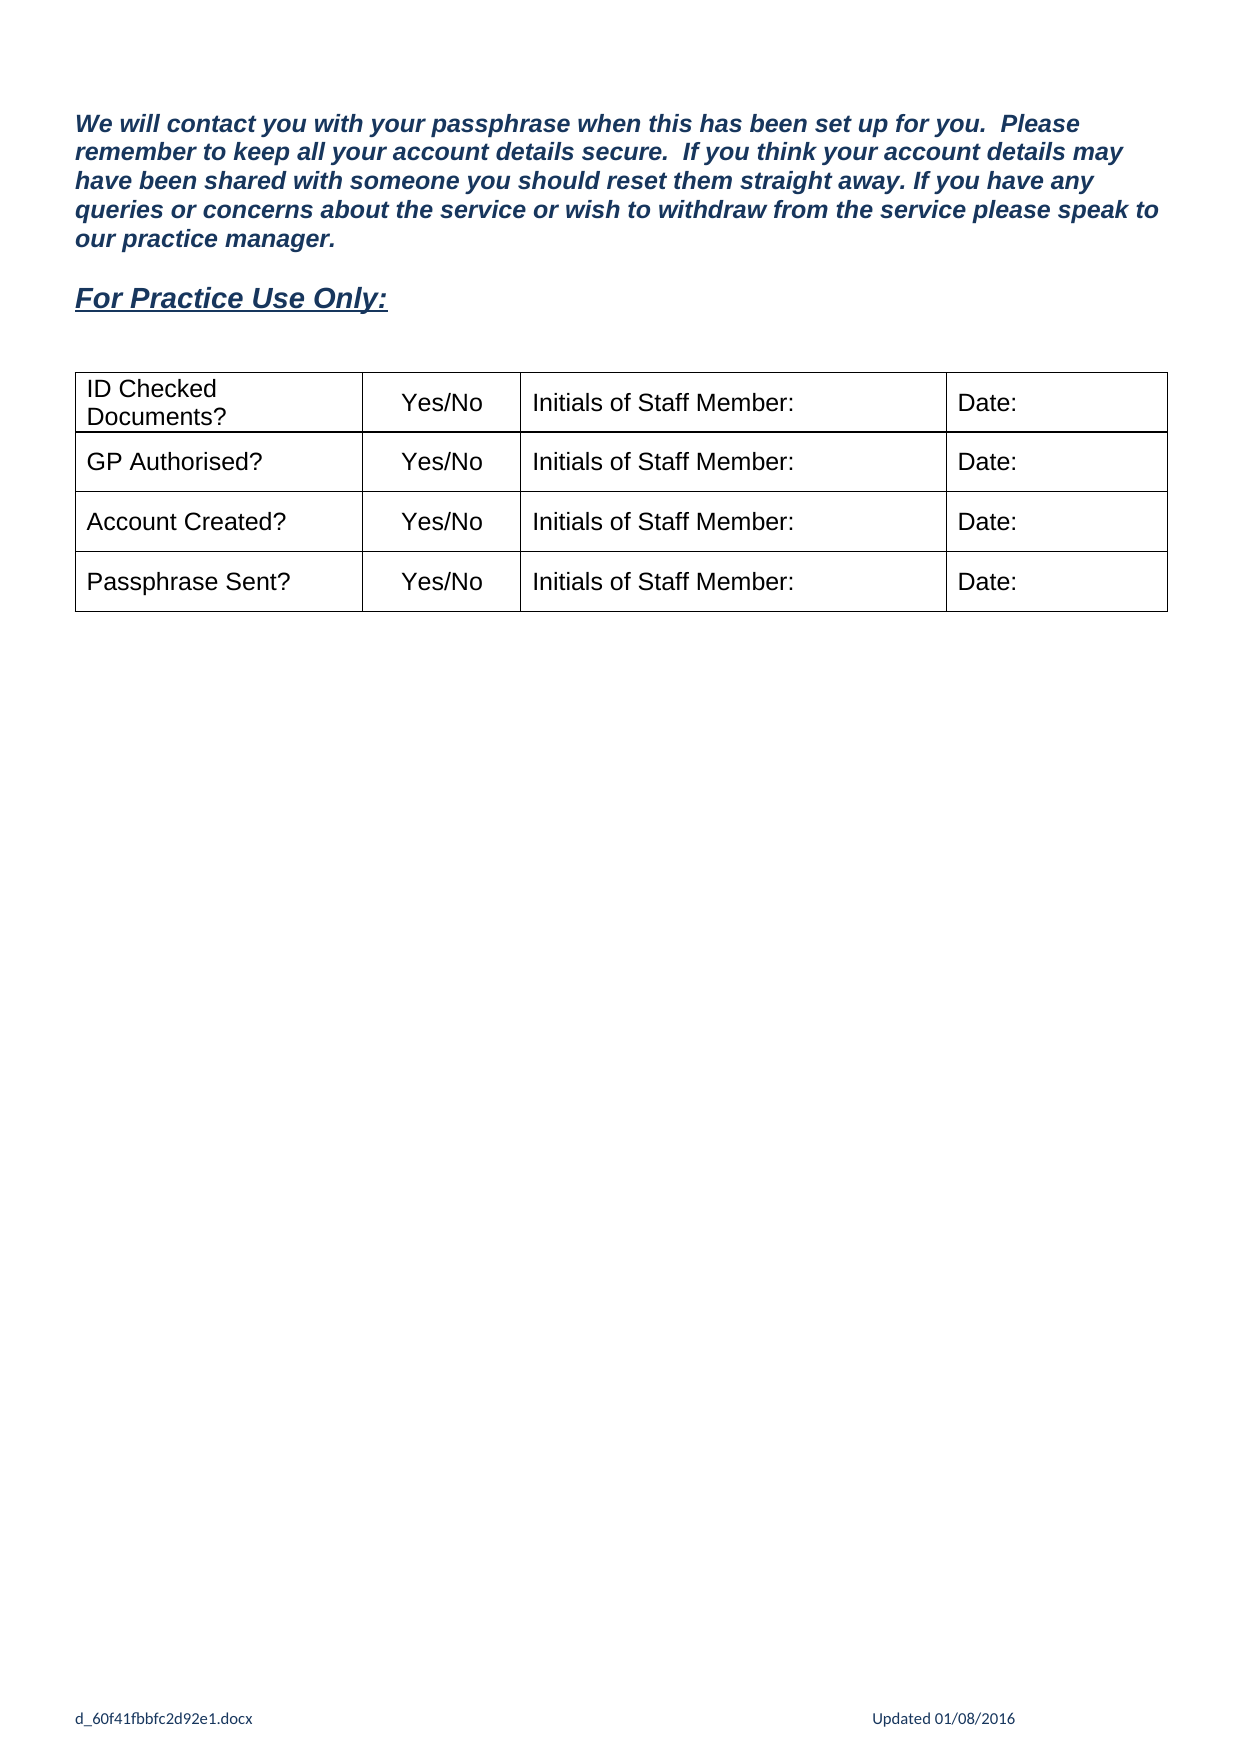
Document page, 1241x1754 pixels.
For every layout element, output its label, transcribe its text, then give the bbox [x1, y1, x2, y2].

table_header Yes/No [363, 373, 520, 431]
text For Practice Use Only: [75, 281, 1165, 314]
table_cell Date: [947, 433, 1167, 491]
table_cell Yes/No [363, 552, 520, 611]
table_cell Initials of Staff Member: [521, 492, 946, 551]
table_header Date: [947, 373, 1167, 431]
table_cell Account Created? [76, 492, 362, 551]
text We will contact you with your passphrase when this has been set up for you. Please remember to keep all your account details secure. If you think your account details may have been shared with someone you should reset them straight away. If you have any queries or concerns about the service or wish to withdraw from the service please speak to our practice manager. [75, 75, 1165, 252]
table_header Initials of Staff Member: [521, 373, 946, 431]
table_cell Date: [947, 552, 1167, 611]
table_cell Initials of Staff Member: [521, 552, 946, 611]
table_cell Passphrase Sent? [76, 552, 362, 611]
table_cell Date: [947, 492, 1167, 551]
table_cell GP Authorised? [76, 433, 362, 491]
table_cell Yes/No [363, 433, 520, 491]
table_cell Initials of Staff Member: [521, 433, 946, 491]
table_cell Yes/No [363, 492, 520, 551]
table_header ID Checked Documents? [76, 373, 362, 431]
